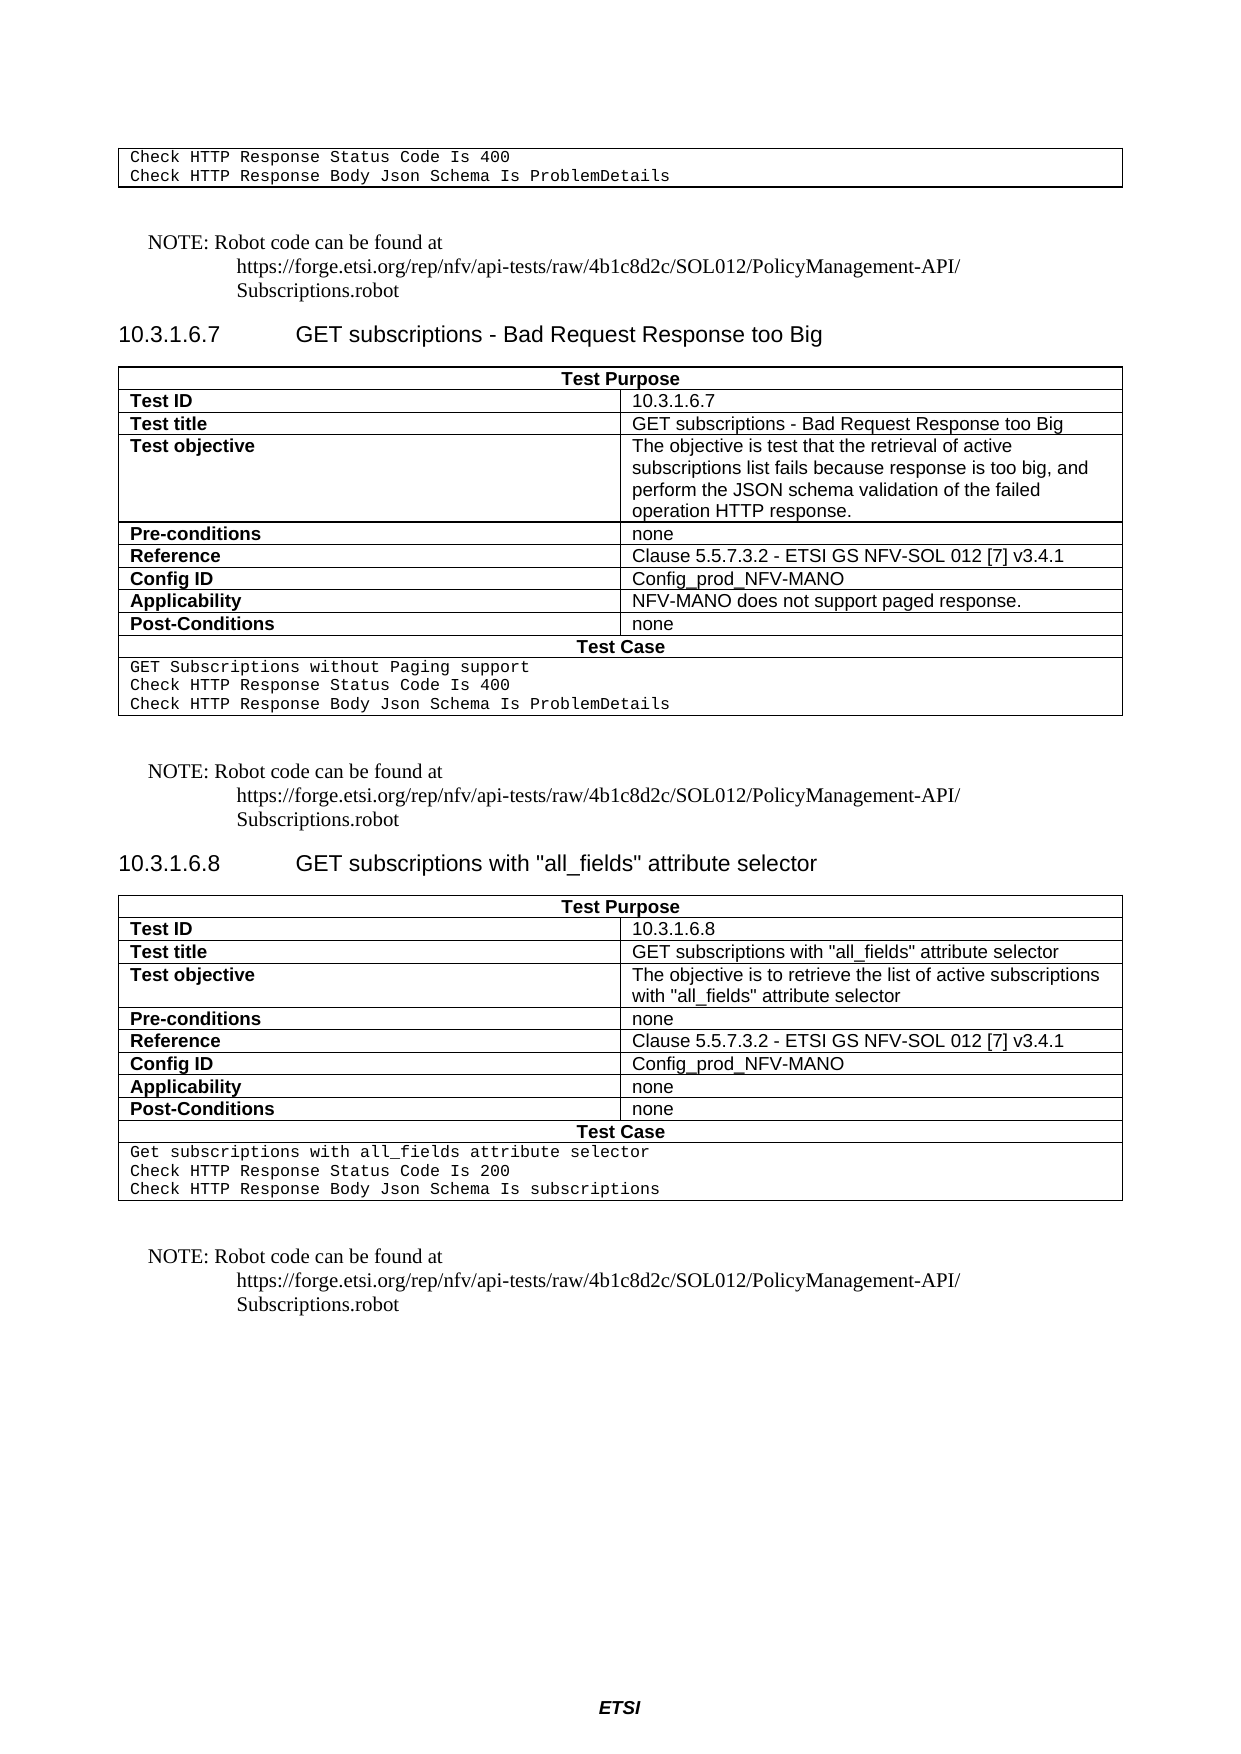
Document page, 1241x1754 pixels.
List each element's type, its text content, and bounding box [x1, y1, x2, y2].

table_cell Pre-conditions [119, 523, 620, 544]
table_cell none [621, 1075, 1122, 1097]
table_cell GET Subscriptions without Paging support Check HTTP Response Status Code Is 400 Check HTTP Response Body Json Schema Is ProblemDetails [119, 658, 1122, 715]
table_header Test Purpose [119, 896, 1122, 917]
table_cell Applicability [119, 1075, 620, 1097]
table_cell Config ID [119, 1053, 620, 1074]
subtitle 10.3.1.6.8 GET subscriptions with "all_fields" attribute selector [118, 849, 1122, 876]
table_cell Test objective [119, 964, 620, 1007]
table_cell Test title [119, 413, 620, 434]
table_header Test Purpose [119, 368, 1122, 389]
table_cell none [621, 523, 1122, 544]
table_cell Reference [119, 545, 620, 567]
text NOTE: Robot code can be found at https://forge.etsi.org/rep/nfv/api-tests/raw/4b1c8d2c/SOL012/PolicyManagement-API/Subscriptions.robot [148, 1244, 1122, 1316]
table_cell 10.3.1.6.7 [621, 390, 1122, 412]
subtitle 10.3.1.6.7 GET subscriptions - Bad Request Response too Big [118, 321, 1122, 348]
table_cell Post-Conditions [119, 613, 620, 634]
table_cell NFV-MANO does not support paged response. [621, 590, 1122, 612]
table_cell GET subscriptions with "all_fields" attribute selector [621, 941, 1122, 962]
table_cell The objective is test that the retrieval of active subscriptions list fails because response is too big, and perform the JSON schema validation of the failed operation HTTP response. [621, 435, 1122, 521]
table_cell Test objective [119, 435, 620, 521]
table_cell Pre-conditions [119, 1008, 620, 1029]
text NOTE: Robot code can be found at https://forge.etsi.org/rep/nfv/api-tests/raw/4b1c8d2c/SOL012/PolicyManagement-API/Subscriptions.robot [148, 230, 1122, 302]
table_cell Config_prod_NFV-MANO [621, 568, 1122, 589]
table_cell Clause 5.5.7.3.2 - ETSI GS NFV-SOL 012 [7] v3.4.1 [621, 1030, 1122, 1052]
table_cell none [621, 1098, 1122, 1119]
table_cell Test ID [119, 390, 620, 412]
table_cell GET subscriptions - Bad Request Response too Big [621, 413, 1122, 434]
table_cell Test Case [119, 636, 1122, 657]
table_cell none [621, 1008, 1122, 1029]
table_cell Reference [119, 1030, 620, 1052]
text NOTE: Robot code can be found at https://forge.etsi.org/rep/nfv/api-tests/raw/4b1c8d2c/SOL012/PolicyManagement-API/Subscriptions.robot [148, 758, 1122, 831]
table_cell Test Case [119, 1121, 1122, 1142]
table_cell Test title [119, 941, 620, 962]
table_cell Config ID [119, 568, 620, 589]
table_cell Applicability [119, 590, 620, 612]
table_cell The objective is to retrieve the list of active subscriptions with "all_fields" attribute selector [621, 964, 1122, 1007]
table_cell 10.3.1.6.8 [621, 918, 1122, 940]
table_cell Post-Conditions [119, 1098, 620, 1119]
table_cell Get subscriptions with all_fields attribute selector Check HTTP Response Status Code Is 200 Check HTTP Response Body Json Schema Is subscriptions [119, 1143, 1122, 1200]
table_cell Test ID [119, 918, 620, 940]
table_cell Clause 5.5.7.3.2 - ETSI GS NFV-SOL 012 [7] v3.4.1 [621, 545, 1122, 567]
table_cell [119, 149, 1122, 186]
table_cell none [621, 613, 1122, 634]
table_cell Config_prod_NFV-MANO [621, 1053, 1122, 1074]
